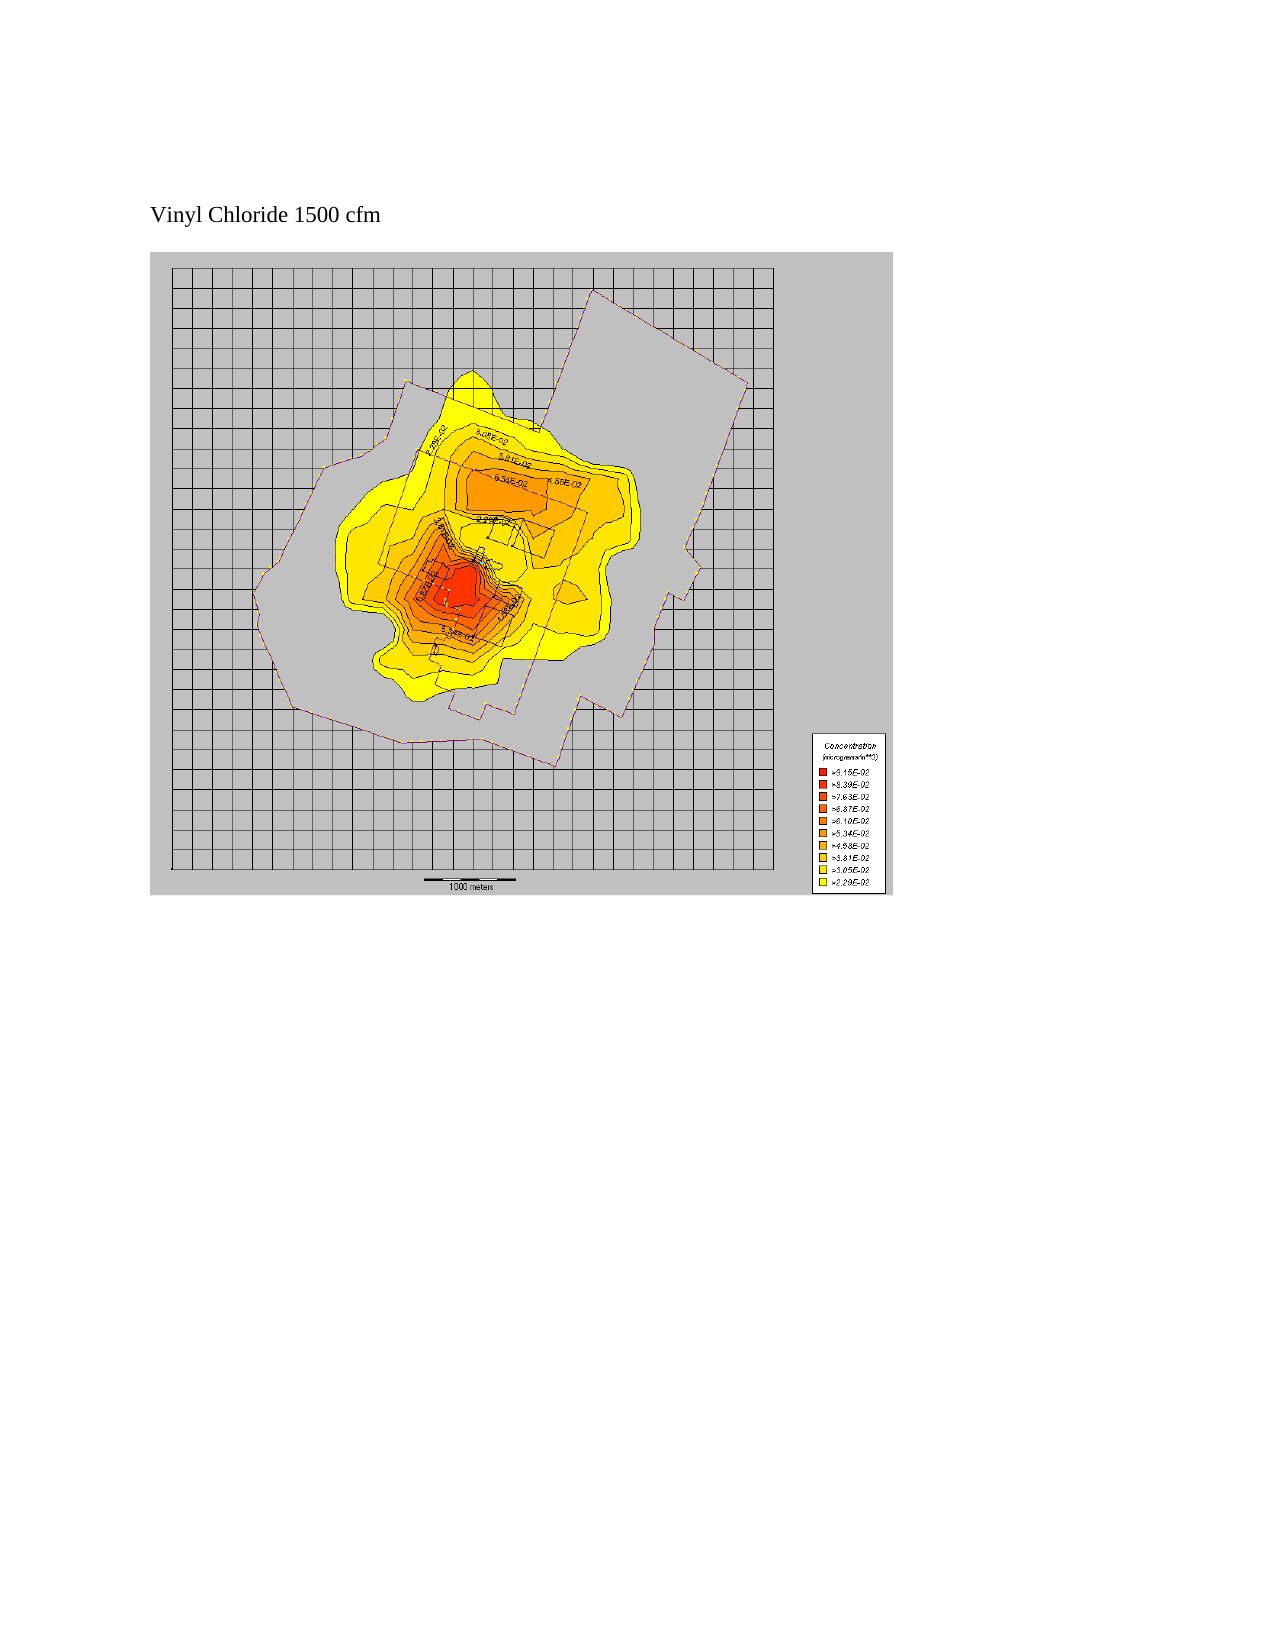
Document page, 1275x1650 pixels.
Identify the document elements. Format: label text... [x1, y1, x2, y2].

text Vinyl Chloride 1500 cfm [150, 201, 1125, 227]
picture [150, 252, 894, 896]
